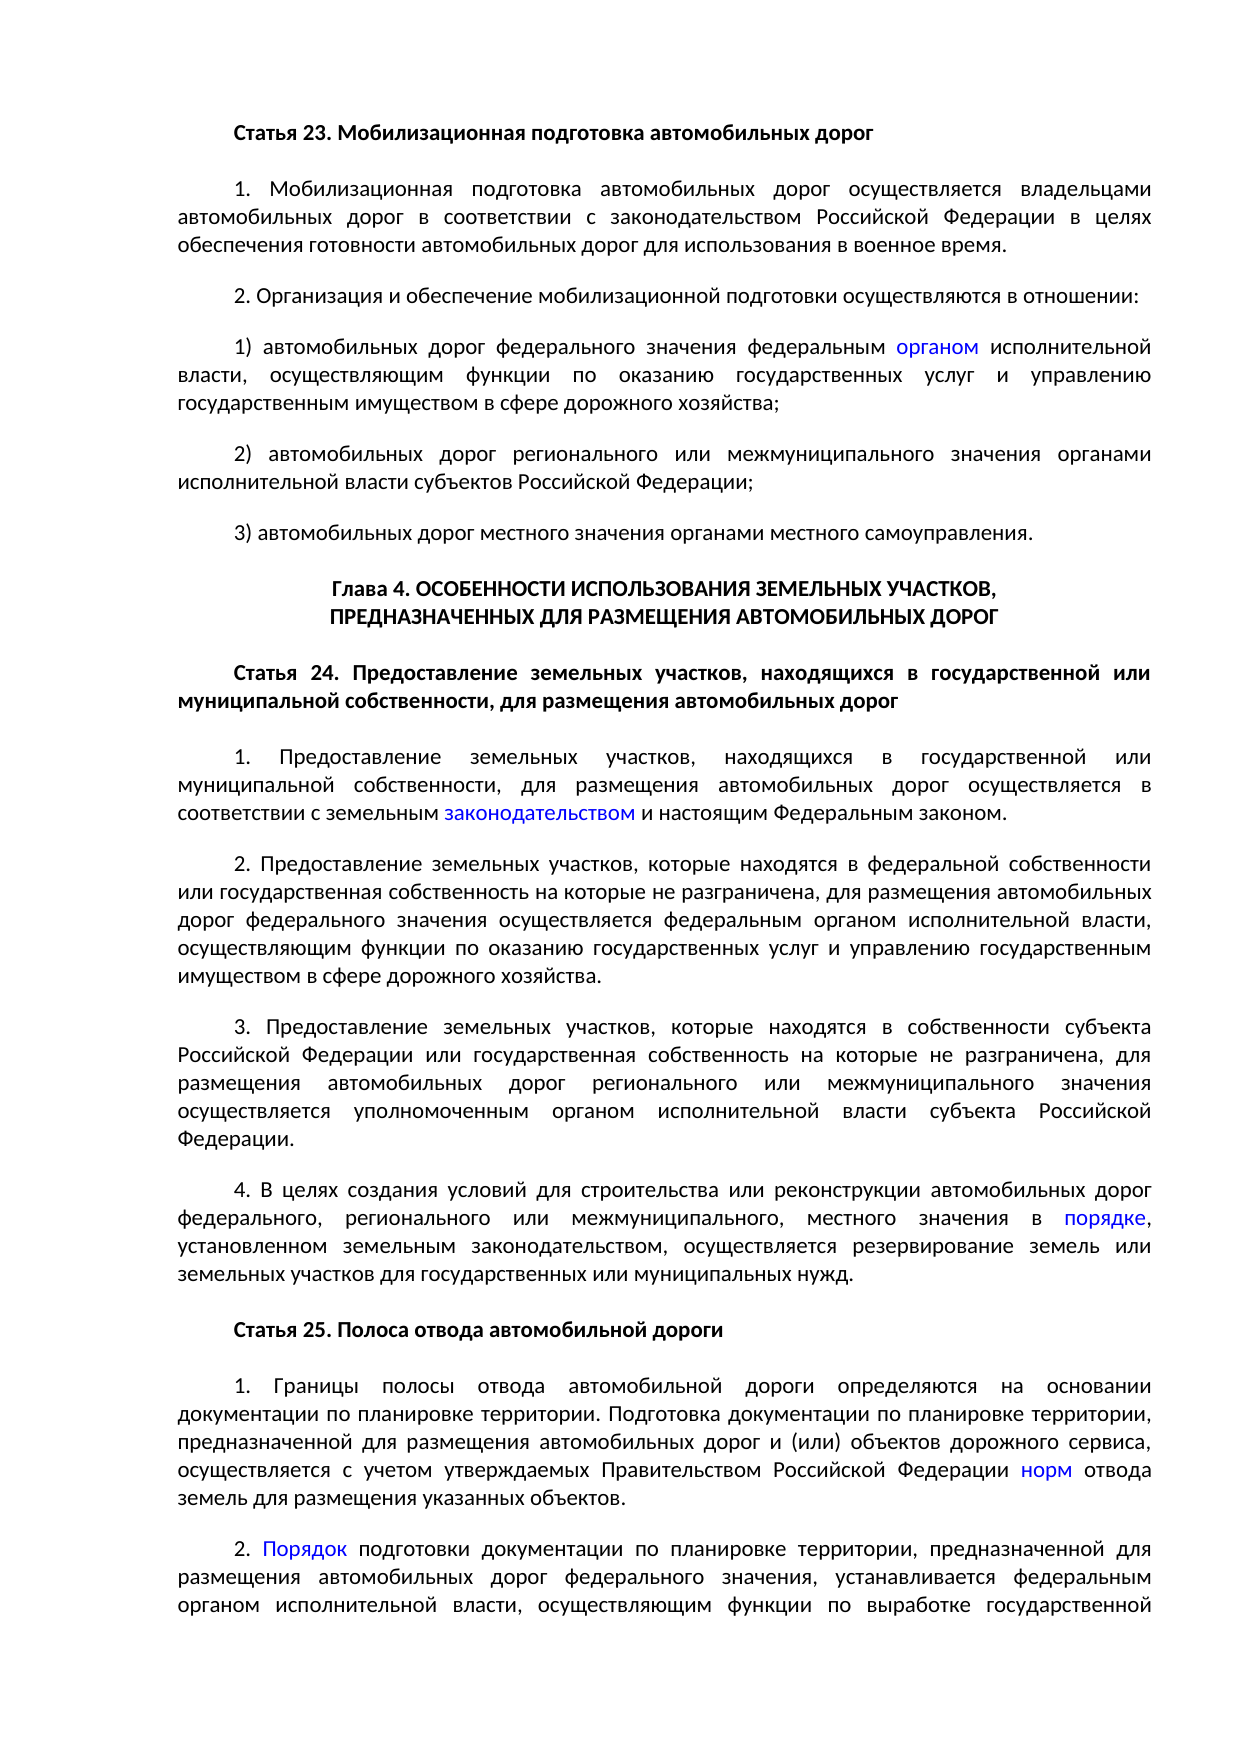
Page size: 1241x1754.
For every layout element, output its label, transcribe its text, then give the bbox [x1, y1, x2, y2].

title Статья 25. Полоса отвода автомобильной дороги [177, 1315, 1152, 1343]
text 3) автомобильных дорог местного значения органами местного самоуправления. [177, 518, 1152, 546]
title Глава 4. ОСОБЕННОСТИ ИСПОЛЬЗОВАНИЯ ЗЕМЕЛЬНЫХ УЧАСТКОВ, [177, 574, 1152, 602]
title Статья 24. Предоставление земельных участков, находящихся в государственной или муниципальной собственности, для размещения автомобильных дорог [177, 658, 1152, 714]
title Статья 23. Мобилизационная подготовка автомобильных дорог [177, 118, 1152, 146]
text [177, 1534, 1152, 1618]
text 1. Мобилизационная подготовка автомобильных дорог осуществляется владельцами автомобильных дорог в соответствии с законодательством Российской Федерации в целях обеспечения готовности автомобильных дорог для использования в военное время. [177, 174, 1152, 258]
text 2) автомобильных дорог регионального или межмуниципального значения органами исполнительной власти субъектов Российской Федерации; [177, 439, 1152, 495]
text 1) автомобильных дорог федерального значения федеральным органом исполнительной власти, осуществляющим функции по оказанию государственных услуг и управлению государственным имуществом в сфере дорожного хозяйства; [177, 332, 1152, 416]
text 2. Предоставление земельных участков, которые находятся в федеральной собственности или государственная собственность на которые не разграничена, для размещения автомобильных дорог федерального значения осуществляется федеральным органом исполнительной власти, осуществляющим функции по оказанию государственных услуг и управлению государственным имуществом в сфере дорожного хозяйства. [177, 849, 1152, 989]
text 4. В целях создания условий для строительства или реконструкции автомобильных дорог федерального, регионального или межмуниципального, местного значения в порядке, установленном земельным законодательством, осуществляется резервирование земель или земельных участков для государственных или муниципальных нужд. [177, 1175, 1152, 1287]
text 2. Организация и обеспечение мобилизационной подготовки осуществляются в отношении: [177, 281, 1152, 309]
title ПРЕДНАЗНАЧЕННЫХ ДЛЯ РАЗМЕЩЕНИЯ АВТОМОБИЛЬНЫХ ДОРОГ [177, 602, 1152, 630]
text 3. Предоставление земельных участков, которые находятся в собственности субъекта Российской Федерации или государственная собственность на которые не разграничена, для размещения автомобильных дорог регионального или межмуниципального значения осуществляется уполномоченным органом исполнительной власти субъекта Российской Федерации. [177, 1012, 1152, 1152]
text 1. Предоставление земельных участков, находящихся в государственной или муниципальной собственности, для размещения автомобильных дорог осуществляется в соответствии с земельным законодательством и настоящим Федеральным законом. [177, 742, 1152, 826]
text 1. Границы полосы отвода автомобильной дороги определяются на основании документации по планировке территории. Подготовка документации по планировке территории, предназначенной для размещения автомобильных дорог и (или) объектов дорожного сервиса, осуществляется с учетом утверждаемых Правительством Российской Федерации норм отвода земель для размещения указанных объектов. [177, 1371, 1152, 1511]
